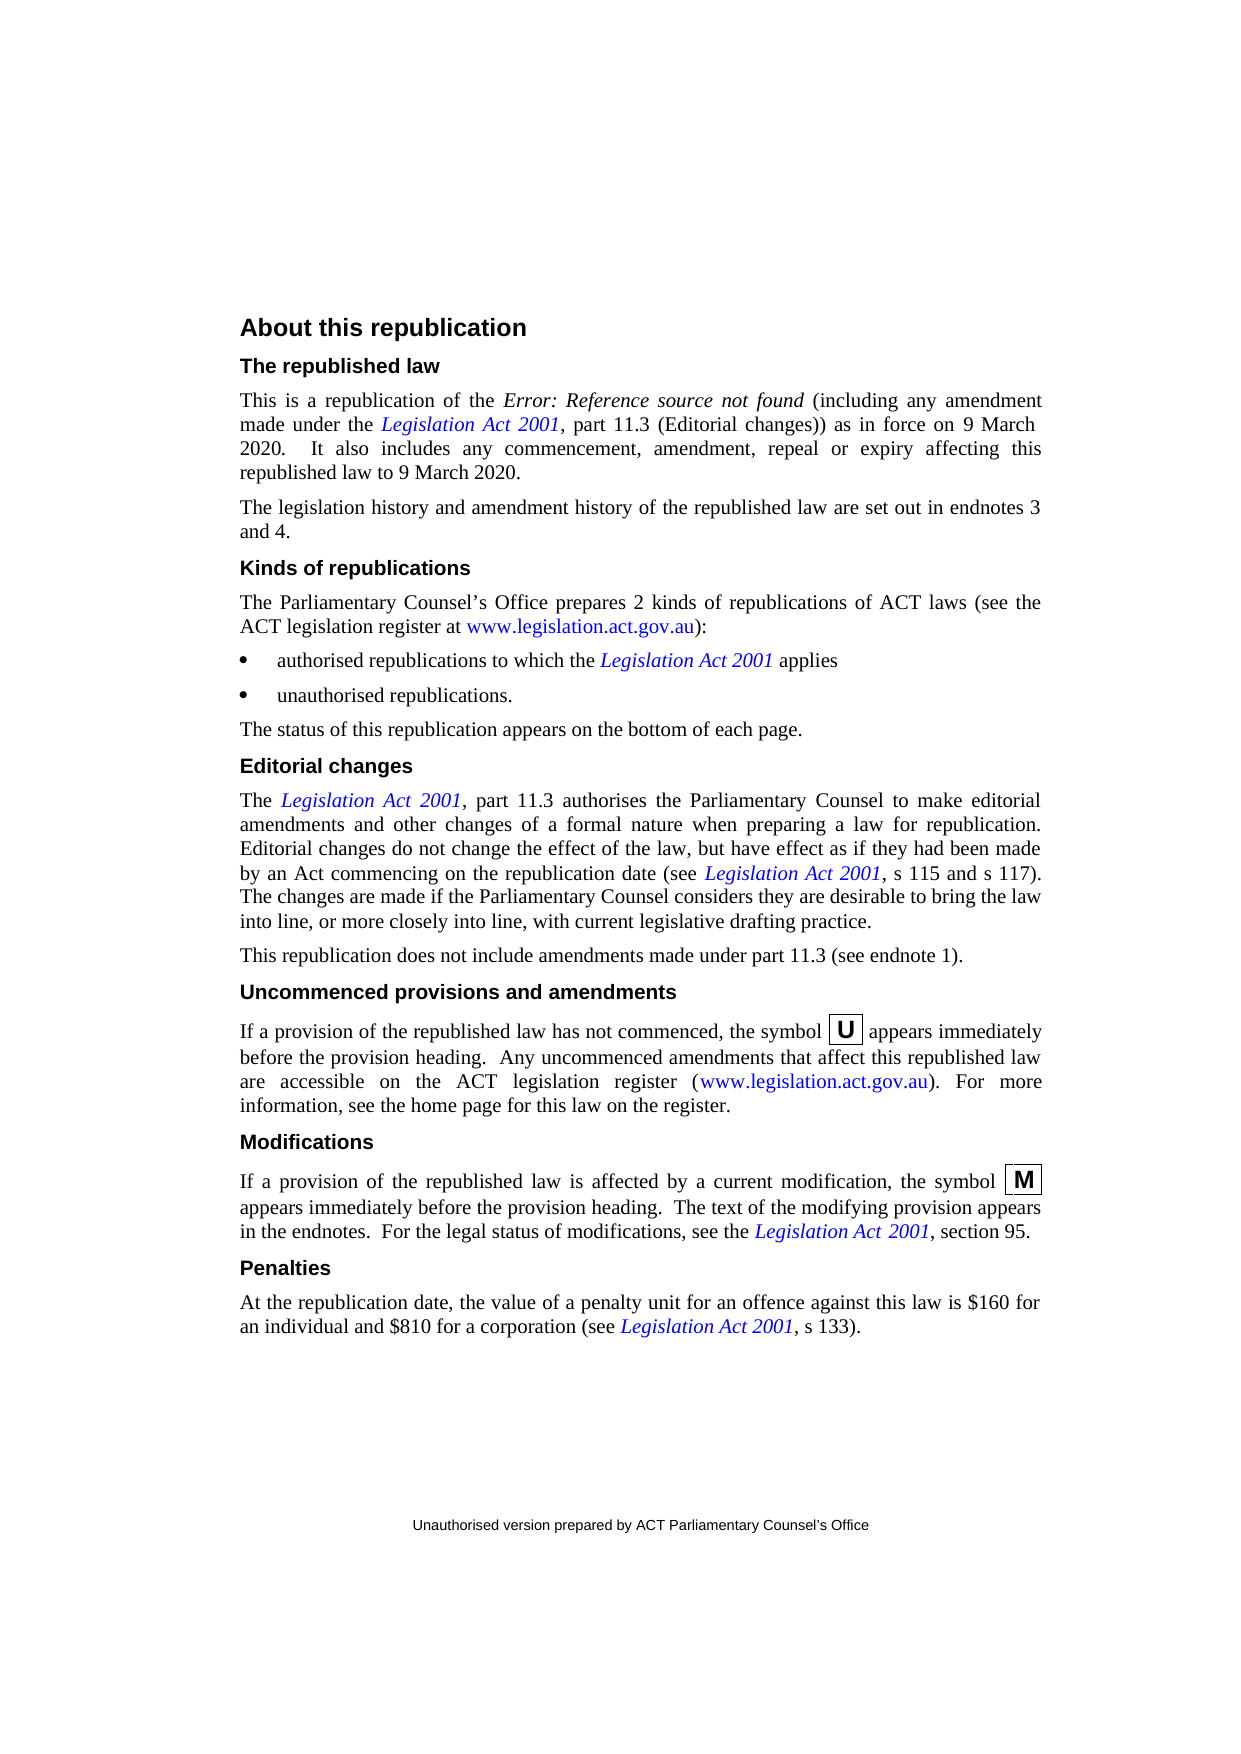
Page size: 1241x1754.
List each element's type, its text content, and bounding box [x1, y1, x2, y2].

text authorised republications to which the Legislation Act 2001 applies [239, 648, 1042, 672]
text The legislation history and amendment history of the republished law are set out in endnotes 3 and 4. [239, 495, 1042, 543]
text The Legislation Act 2001, part 11.3 authorises the Parliamentary Counsel to make editorial amendments and other changes of a formal nature when preparing a law for republication. Editorial changes do not change the effect of the law, but have effect as if they had been made by an Act commencing on the republication date (see Legislation Act 2001, s 115 and s 117). The changes are made if the Parliamentary Counsel considers they are desirable to bring the law into line, or more closely into line, with current legislative drafting practice. [239, 788, 1042, 933]
subtitle About this republication [239, 312, 1042, 341]
text Uncommenced provisions and amendments [239, 979, 1042, 1003]
text This republication does not include amendments made under part 11.3 (see endnote 1). [239, 943, 1042, 967]
text This is a republication of the Evidence Act 2011 (including any amendment made under the Legislation Act 2001, part 11.3 (Editorial changes)) as in force on 9 March 2020. It also includes any commencement, amendment, repeal or expiry affecting this republished law to 9 March 2020. [239, 388, 1042, 484]
text The republished law [239, 354, 1042, 378]
text If a provision of the republished law is affected by a current modification, the symbol M appears immediately before the provision heading. The text of the modifying provision appears in the endnotes. For the legal status of modifications, see the Legislation Act 2001, section 95. [239, 1164, 1042, 1243]
text Editorial changes [239, 754, 1042, 778]
text Penalties [239, 1255, 1042, 1279]
text Kinds of republications [239, 555, 1042, 579]
text If a provision of the republished law has not commenced, the symbol U appears immediately before the provision heading. Any uncommenced amendments that affect this republished law are accessible on the ACT legislation register (www.legislation.act.gov.au). For more information, see the home page for this law on the register. [239, 1014, 1042, 1117]
text Modifications [239, 1129, 1042, 1153]
text The Parliamentary Counsel’s Office prepares 2 kinds of republications of ACT laws (see the ACT legislation register at www.legislation.act.gov.au): [239, 590, 1042, 638]
text unauthorised republications. [239, 683, 1042, 707]
text The status of this republication appears on the bottom of each page. [239, 717, 1042, 741]
text At the republication date, the value of a penalty unit for an offence against this law is $160 for an individual and $810 for a corporation (see Legislation Act 2001, s 133). [239, 1290, 1042, 1338]
